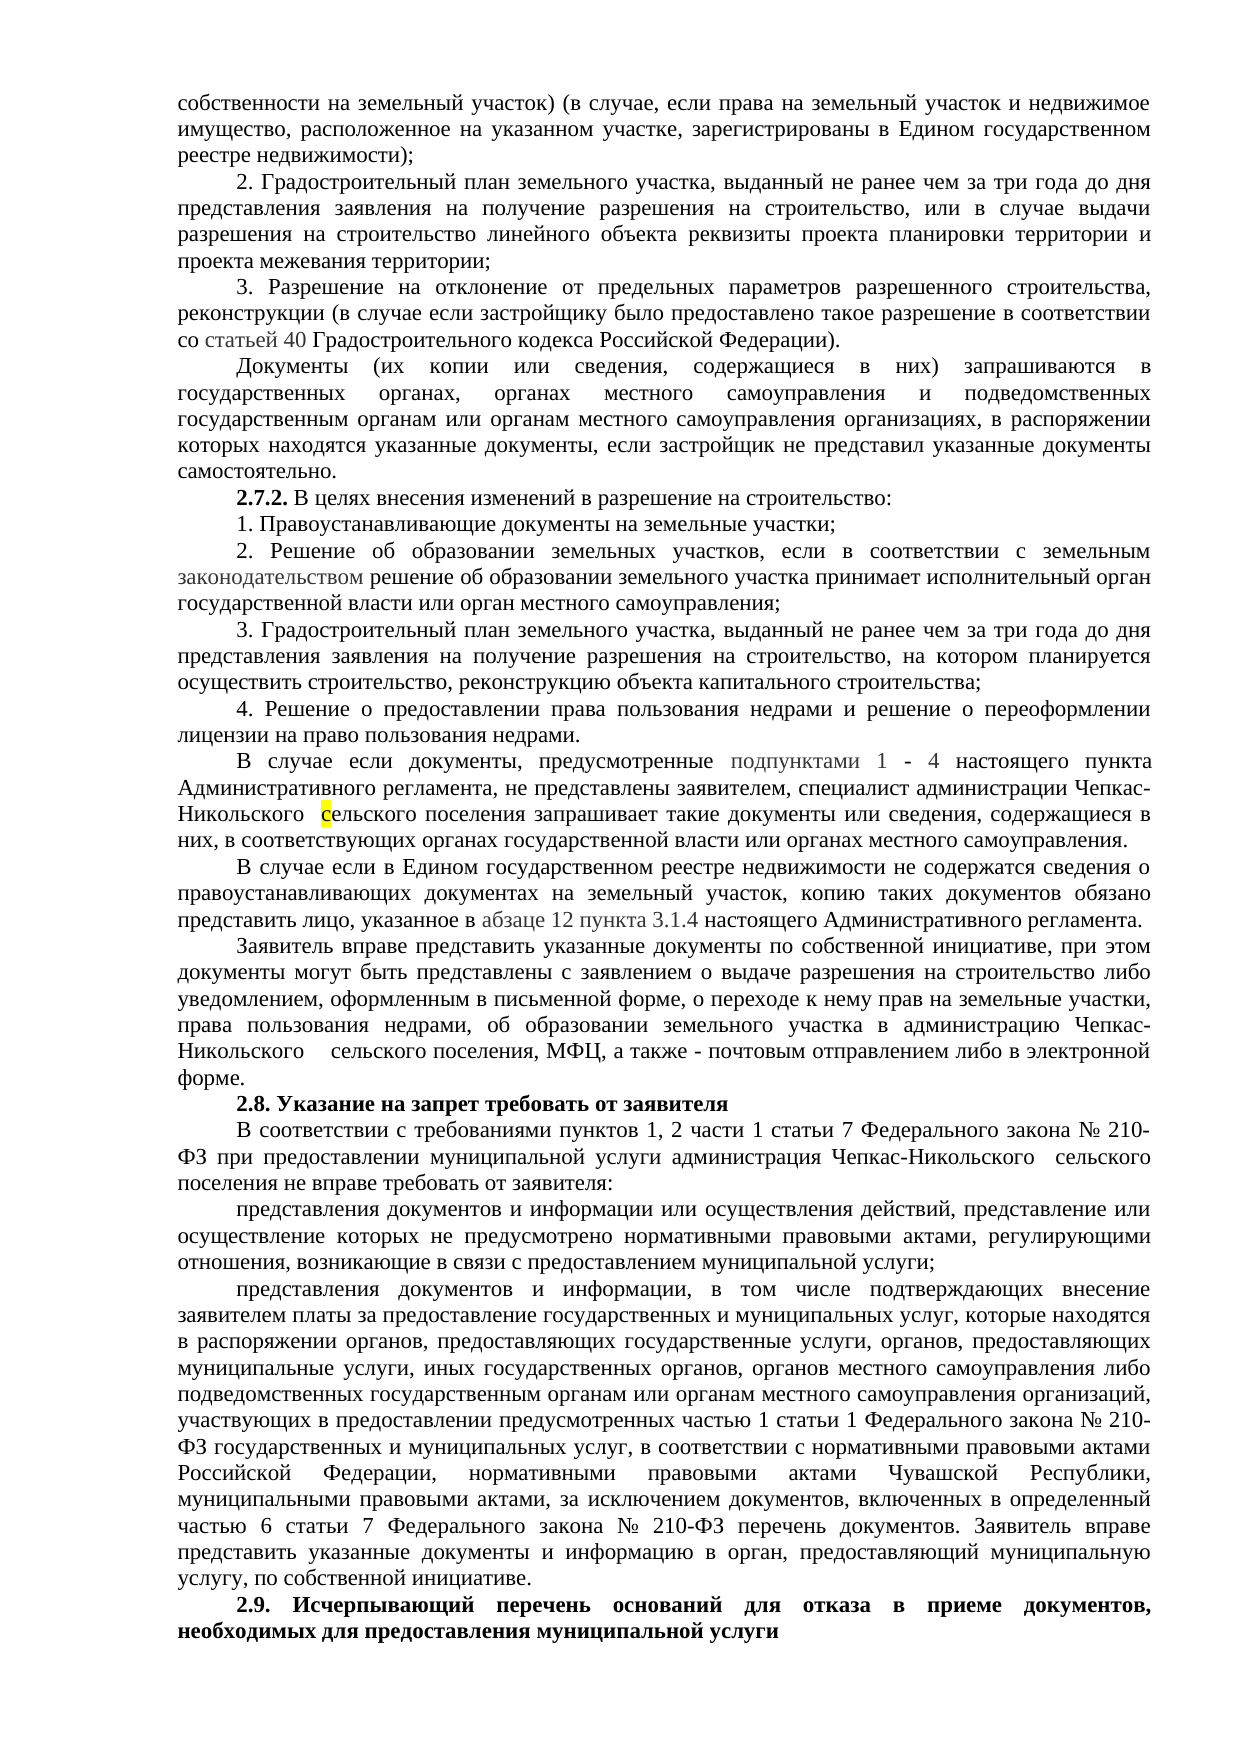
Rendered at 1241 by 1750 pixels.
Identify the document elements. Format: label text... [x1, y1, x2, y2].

text 2.7.2. В целях внесения изменений в разрешение на строительство: [177, 484, 1152, 510]
text представления документов и информации, в том числе подтверждающих внесение заявителем платы за предоставление государственных и муниципальных услуг, которые находятся в распоряжении органов, предоставляющих государственные услуги, органов, предоставляющих муниципальные услуги, иных государственных органов, органов местного самоуправления либо подведомственных государственным органам или органам местного самоуправления организаций, участвующих в предоставлении предусмотренных частью 1 статьи 1 Федерального закона № 210-ФЗ государственных и муниципальных услуг, в соответствии с нормативными правовыми актами Российской Федерации, нормативными правовыми актами Чувашской Республики, муниципальными правовыми актами, за исключением документов, включенных в определенный частью 6 статьи 7 Федерального закона № 210-ФЗ перечень документов. Заявитель вправе представить указанные документы и информацию в орган, предоставляющий муниципальную услугу, по собственной инициативе. [177, 1274, 1152, 1591]
text 3. Разрешение на отклонение от предельных параметров разрешенного строительства, реконструкции (в случае если застройщику было предоставлено такое разрешение в соответствии со статьей 40 Градостроительного кодекса Российской Федерации). [177, 273, 1152, 352]
text Документы (их копии или сведения, содержащиеся в них) запрашиваются в государственных органах, органах местного самоуправления и подведомственных государственным органам или органам местного самоуправления организациях, в распоряжении которых находятся указанные документы, если застройщик не представил указанные документы самостоятельно. [177, 352, 1152, 484]
text В случае если документы, предусмотренные подпунктами 1 - 4 настоящего пункта Административного регламента, не представлены заявителем, специалист администрации Чепкас-Никольского сельского поселения запрашивает такие документы или сведения, содержащиеся в них, в соответствующих органах государственной власти или органах местного самоуправления. [177, 747, 1152, 853]
text 3. Градостроительный план земельного участка, выданный не ранее чем за три года до дня представления заявления на получение разрешения на строительство, на котором планируется осуществить строительство, реконструкцию объекта капитального строительства; [177, 616, 1152, 695]
text В соответствии с требованиями пунктов 1, 2 части 1 статьи 7 Федерального закона № 210-ФЗ при предоставлении муниципальной услуги администрация Чепкас-Никольского сельского поселения не вправе требовать от заявителя: [177, 1116, 1152, 1196]
text 2. Решение об образовании земельных участков, если в соответствии с земельным законодательством решение об образовании земельного участка принимает исполнительный орган государственной власти или орган местного самоуправления; [177, 537, 1152, 616]
text 4. Решение о предоставлении права пользования недрами и решение о переоформлении лицензии на право пользования недрами. [177, 695, 1152, 747]
text 1. Правоустанавливающие документы на земельные участки; [177, 510, 1152, 537]
text представления документов и информации или осуществления действий, представление или осуществление которых не предусмотрено нормативными правовыми актами, регулирующими отношения, возникающие в связи с предоставлением муниципальной услуги; [177, 1196, 1152, 1274]
text 2.9. Исчерпывающий перечень оснований для отказа в приеме документов, необходимых для предоставления муниципальной услуги [177, 1591, 1152, 1643]
text В случае если в Едином государственном реестре недвижимости не содержатся сведения о правоустанавливающих документах на земельный участок, копию таких документов обязано представить лицо, указанное в абзаце 12 пункта 3.1.4 настоящего Административного регламента. [177, 853, 1152, 932]
text 2. Градостроительный план земельного участка, выданный не ранее чем за три года до дня представления заявления на получение разрешения на строительство, или в случае выдачи разрешения на строительство линейного объекта реквизиты проекта планировки территории и проекта межевания территории; [177, 168, 1152, 273]
text Заявитель вправе представить указанные документы по собственной инициативе, при этом документы могут быть представлены с заявлением о выдаче разрешения на строительство либо уведомлением, оформленным в письменной форме, о переходе к нему прав на земельные участки, права пользования недрами, об образовании земельного участка в администрацию Чепкас-Никольского сельского поселения, МФЦ, а также - почтовым отправлением либо в электронной форме. [177, 932, 1152, 1090]
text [177, 89, 1152, 168]
text 2.8. Указание на запрет требовать от заявителя [177, 1090, 1152, 1116]
